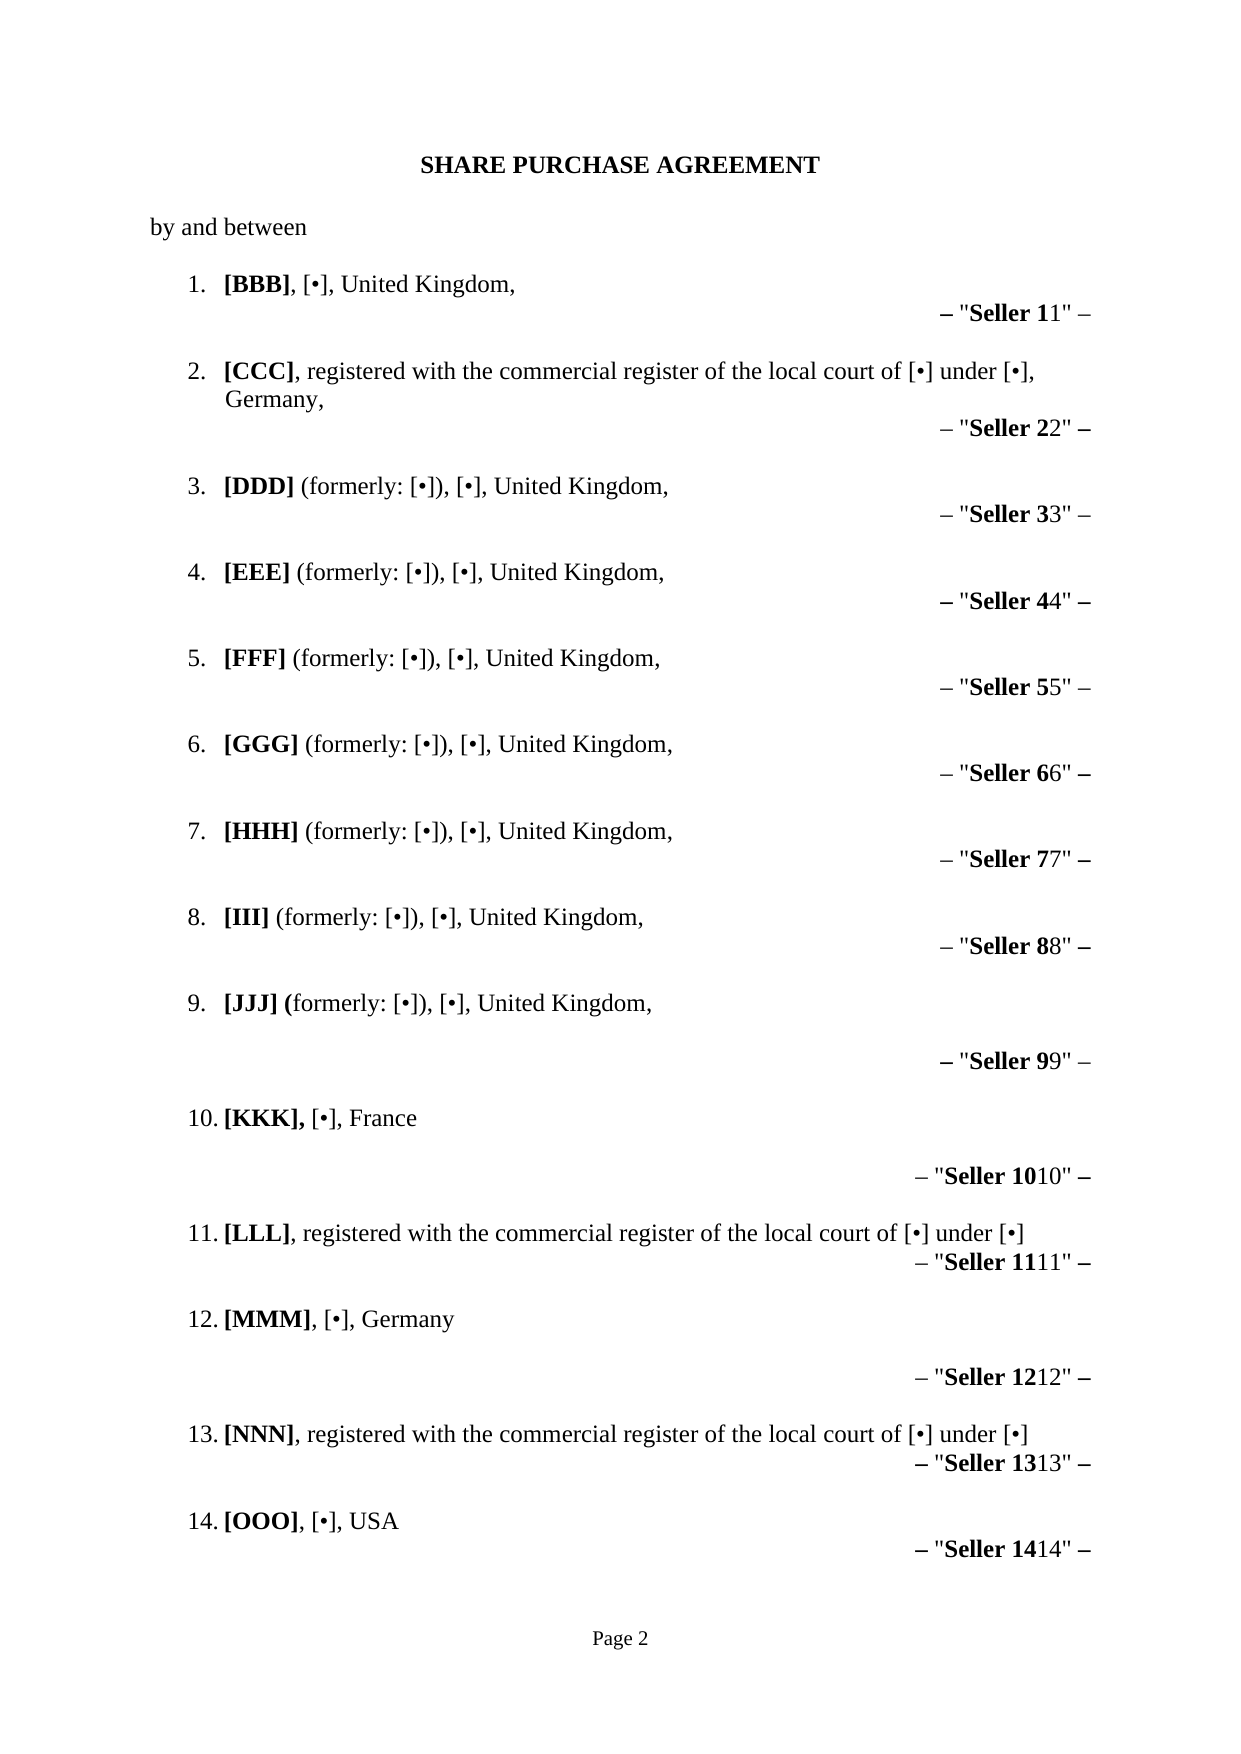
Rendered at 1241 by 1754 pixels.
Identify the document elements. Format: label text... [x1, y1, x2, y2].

list [MMM], [•], Germany [187, 1304, 1090, 1333]
list [GGG] (formerly: [•]), [•], United Kingdom, [187, 729, 1090, 758]
list [DDD] (formerly: [•]), [•], United Kingdom, [187, 471, 1090, 499]
text – "Seller 11" – [150, 1247, 1090, 1276]
list [III] (formerly: [•]), [•], United Kingdom, [187, 902, 1090, 931]
text – "Seller 13" – [225, 1448, 1090, 1477]
text – "Seller 1" – [150, 298, 1090, 327]
list [NNN], registered with the commercial register of the local court of [•] under [•] [187, 1419, 1090, 1448]
text SHARE PURCHASE AGREEMENT [150, 150, 1090, 179]
text – "Seller 5" – [187, 672, 1090, 701]
list [HHH] (formerly: [•]), [•], United Kingdom, [187, 816, 1090, 844]
list [OOO], [•], USA [187, 1506, 1090, 1534]
text – "Seller 6" – [187, 758, 1090, 787]
text – "Seller 3" – [150, 499, 1090, 528]
list [JJJ] (formerly: [•]), [•], United Kingdom, [187, 988, 1090, 1017]
list [FFF] (formerly: [•]), [•], United Kingdom, [187, 643, 1090, 672]
list [KKK], [•], France [187, 1103, 1090, 1161]
text by and between [150, 212, 1090, 241]
text – "Seller 10" – [150, 1161, 1090, 1189]
list [EEE] (formerly: [•]), [•], United Kingdom, [187, 557, 1090, 586]
list [CCC], registered with the commercial register of the local court of [•] under [•], Germany, [187, 356, 1090, 413]
text – "Seller 8" – [225, 931, 1090, 959]
text – "Seller 4" – [150, 586, 1090, 614]
text – "Seller 7" – [225, 844, 1090, 873]
list [LLL], registered with the commercial register of the local court of [•] under [•] [187, 1218, 1090, 1247]
list [BBB], [•], United Kingdom, [187, 269, 1090, 298]
text – "Seller 9" – [187, 1046, 1090, 1074]
text – "Seller 14" – [225, 1534, 1090, 1563]
text – "Seller 2" – [187, 413, 1090, 442]
text – "Seller 12" – [187, 1362, 1090, 1391]
